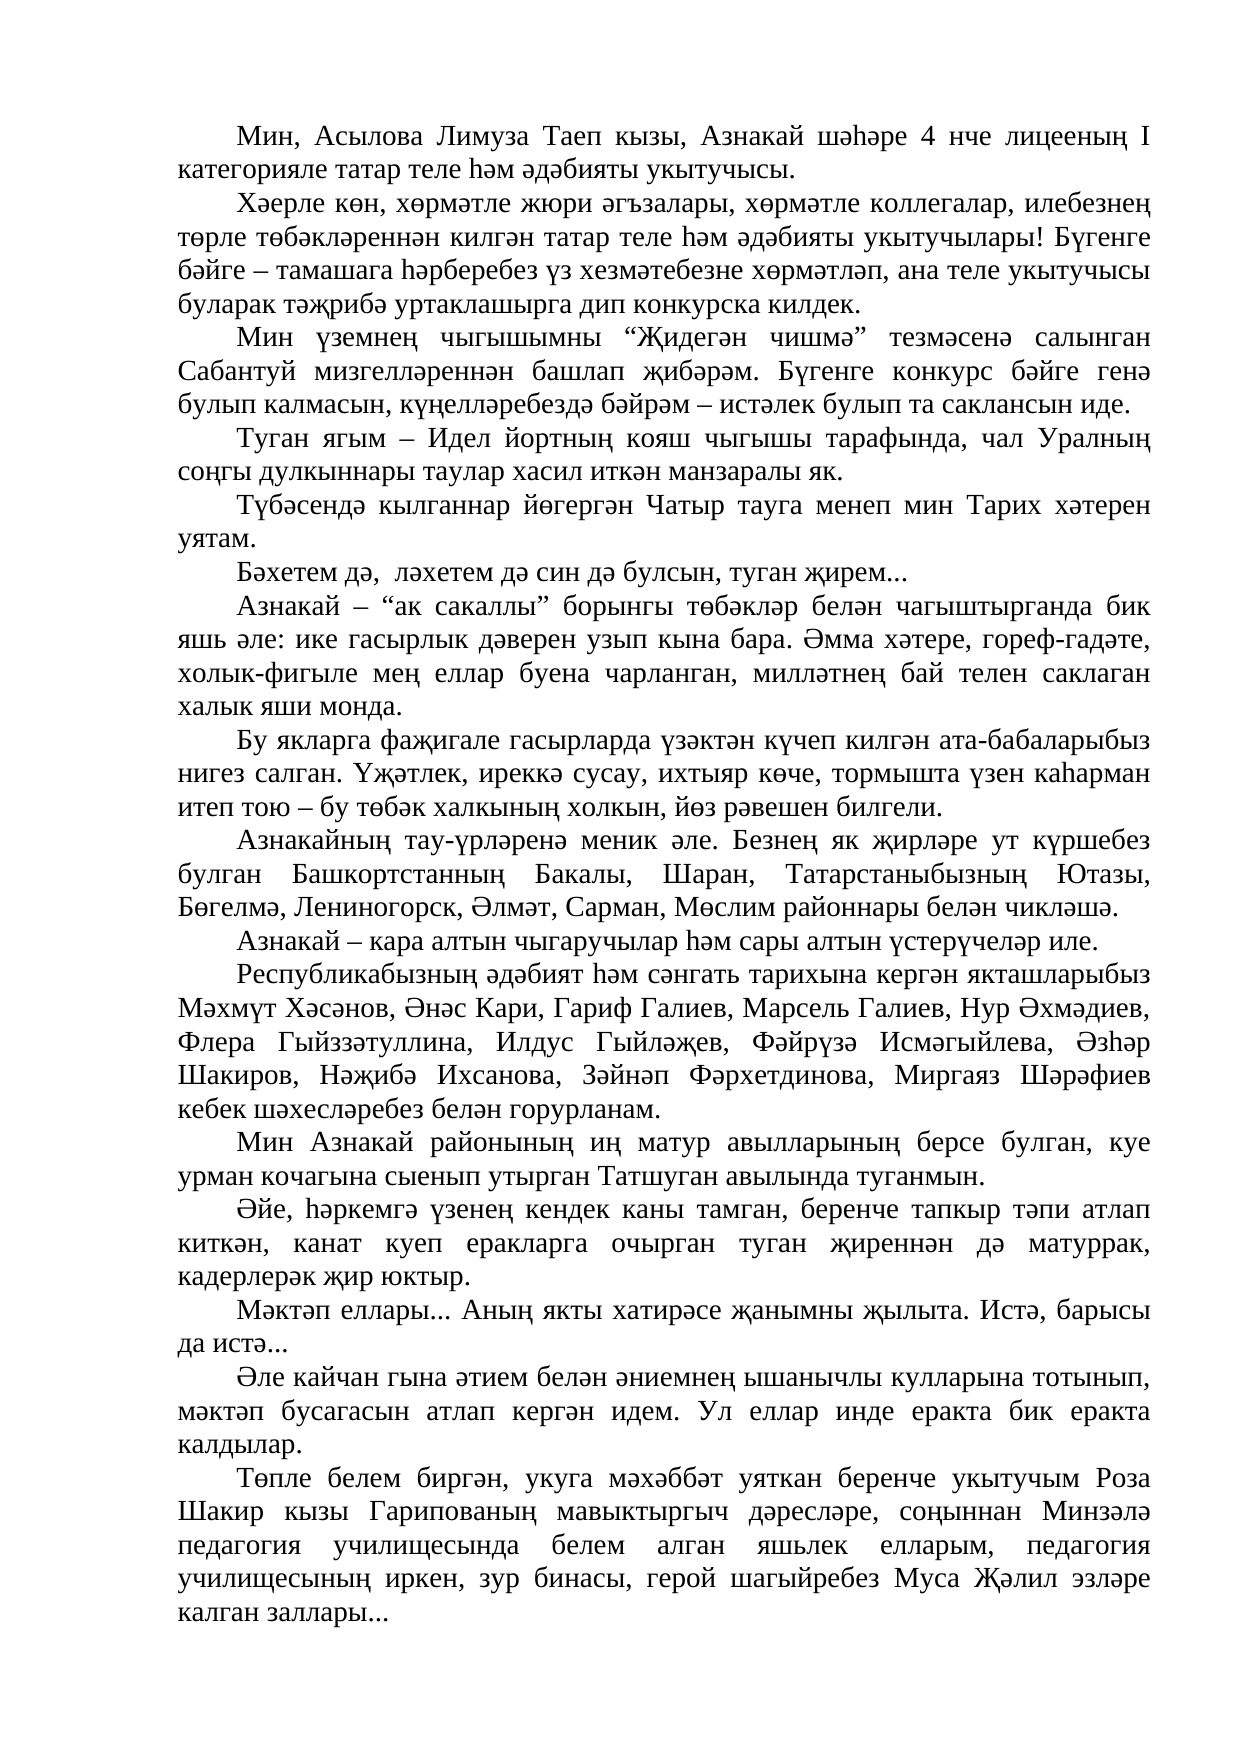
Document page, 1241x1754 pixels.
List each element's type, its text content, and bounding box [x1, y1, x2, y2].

text Республикабызның әдәбият һәм сәнгать тарихына кергән якташларыбыз Мәхмүт Хәсәнов, Әнәс Кари, Гариф Галиев, Марсель Галиев, Нур Әхмәдиев, Флера Гыйззәтуллина, Илдус Гыйләҗев, Фәйрүзә Исмәгыйлева, Әзһәр Шакиров, Нәҗибә Ихсанова, Зәйнәп Фәрхетдинова, Миргаяз Шәрәфиев кебек шәхесләребез белән горурланам. [177, 957, 1152, 1124]
text Бәхетем дә, ләхетем дә син дә булсын, туган җирем... [177, 554, 1152, 588]
text Мәктәп еллары... Аның якты хатирәсе җанымны җылыта. Истә, барысы да истә... [177, 1292, 1152, 1359]
text Азнакай – “ак сакаллы” борынгы төбәкләр белән чагыштырганда бик яшь әле: ике гасырлык дәверен узып кына бара. Әмма хәтере, гореф-гадәте, холык-фигыле мең еллар буена чарланган, милләтнең бай телен саклаган халык яши монда. [177, 588, 1152, 722]
text Азнакайның тау-үрләренә меник әле. Безнең як җирләре ут күршебез булган Башкортстанның Бакалы, Шаран, Татарстаныбызның Ютазы, Бөгелмә, Лениногорск, Әлмәт, Сарман, Мөслим районнары белән чикләшә. [177, 822, 1152, 923]
text Әле кайчан гына әтием белән әниемнең ышанычлы кулларына тотынып, мәктәп бусагасын атлап кергән идем. Ул еллар инде еракта бик еракта калдылар. [177, 1359, 1152, 1460]
text Хәерле көн, хөрмәтле жюри әгъзалары, хөрмәтле коллегалар, илебезнең төрле төбәкләреннән килгән татар теле һәм әдәбияты укытучылары! Бүгенге бәйге – тамашага һәрберебез үз хезмәтебезне хөрмәтләп, ана теле укытучысы буларак тәҗрибә уртаклашырга дип конкурска килдек. [177, 185, 1152, 319]
text Бу якларга фаҗигале гасырларда үзәктән күчеп килгән ата-бабаларыбыз нигез салган. Үҗәтлек, иреккә сусау, ихтыяр көче, тормышта үзен каһарман итеп тою – бу төбәк халкының холкын, йөз рәвешен билгели. [177, 722, 1152, 822]
text Әйе, һәркемгә үзенең кендек каны тамган, беренче тапкыр тәпи атлап киткән, канат куеп еракларга очырган туган җиреннән дә матуррак, кадерлерәк җир юктыр. [177, 1191, 1152, 1292]
text Мин үземнең чыгышымны “Җидегән чишмә” тезмәсенә салынган Сабантуй мизгелләреннән башлап җибәрәм. Бүгенге конкурс бәйге генә булып калмасын, күңелләребездә бәйрәм – истәлек булып та саклансын иде. [177, 319, 1152, 420]
text Түбәсендә кылганнар йөгергән Чатыр тауга менеп мин Тарих хәтерен уятам. [177, 487, 1152, 554]
text Мин, Асылова Лимуза Таеп кызы, Азнакай шәһәре 4 нче лицееның I категорияле татар теле һәм әдәбияты укытучысы. [177, 118, 1152, 185]
text Азнакай – кара алтын чыгаручылар һәм сары алтын үстерүчеләр иле. [177, 923, 1152, 957]
text Төпле белем биргән, укуга мәхәббәт уяткан беренче укытучым Роза Шакир кызы Гарипованың мавыктыргыч дәресләре, соңыннан Минзәлә педагогия училищесында белем алган яшьлек елларым, педагогия училищесының иркен, зур бинасы, герой шагыйребез Муса Җәлил эзләре калган заллары... [177, 1460, 1152, 1627]
text Мин Азнакай районының иң матур авылларының берсе булган, куе урман кочагына сыенып утырган Татшуган авылында туганмын. [177, 1124, 1152, 1191]
text Туган ягым – Идел йортның кояш чыгышы тарафында, чал Уралның соңгы дулкыннары таулар хасил иткән манзаралы як. [177, 420, 1152, 487]
